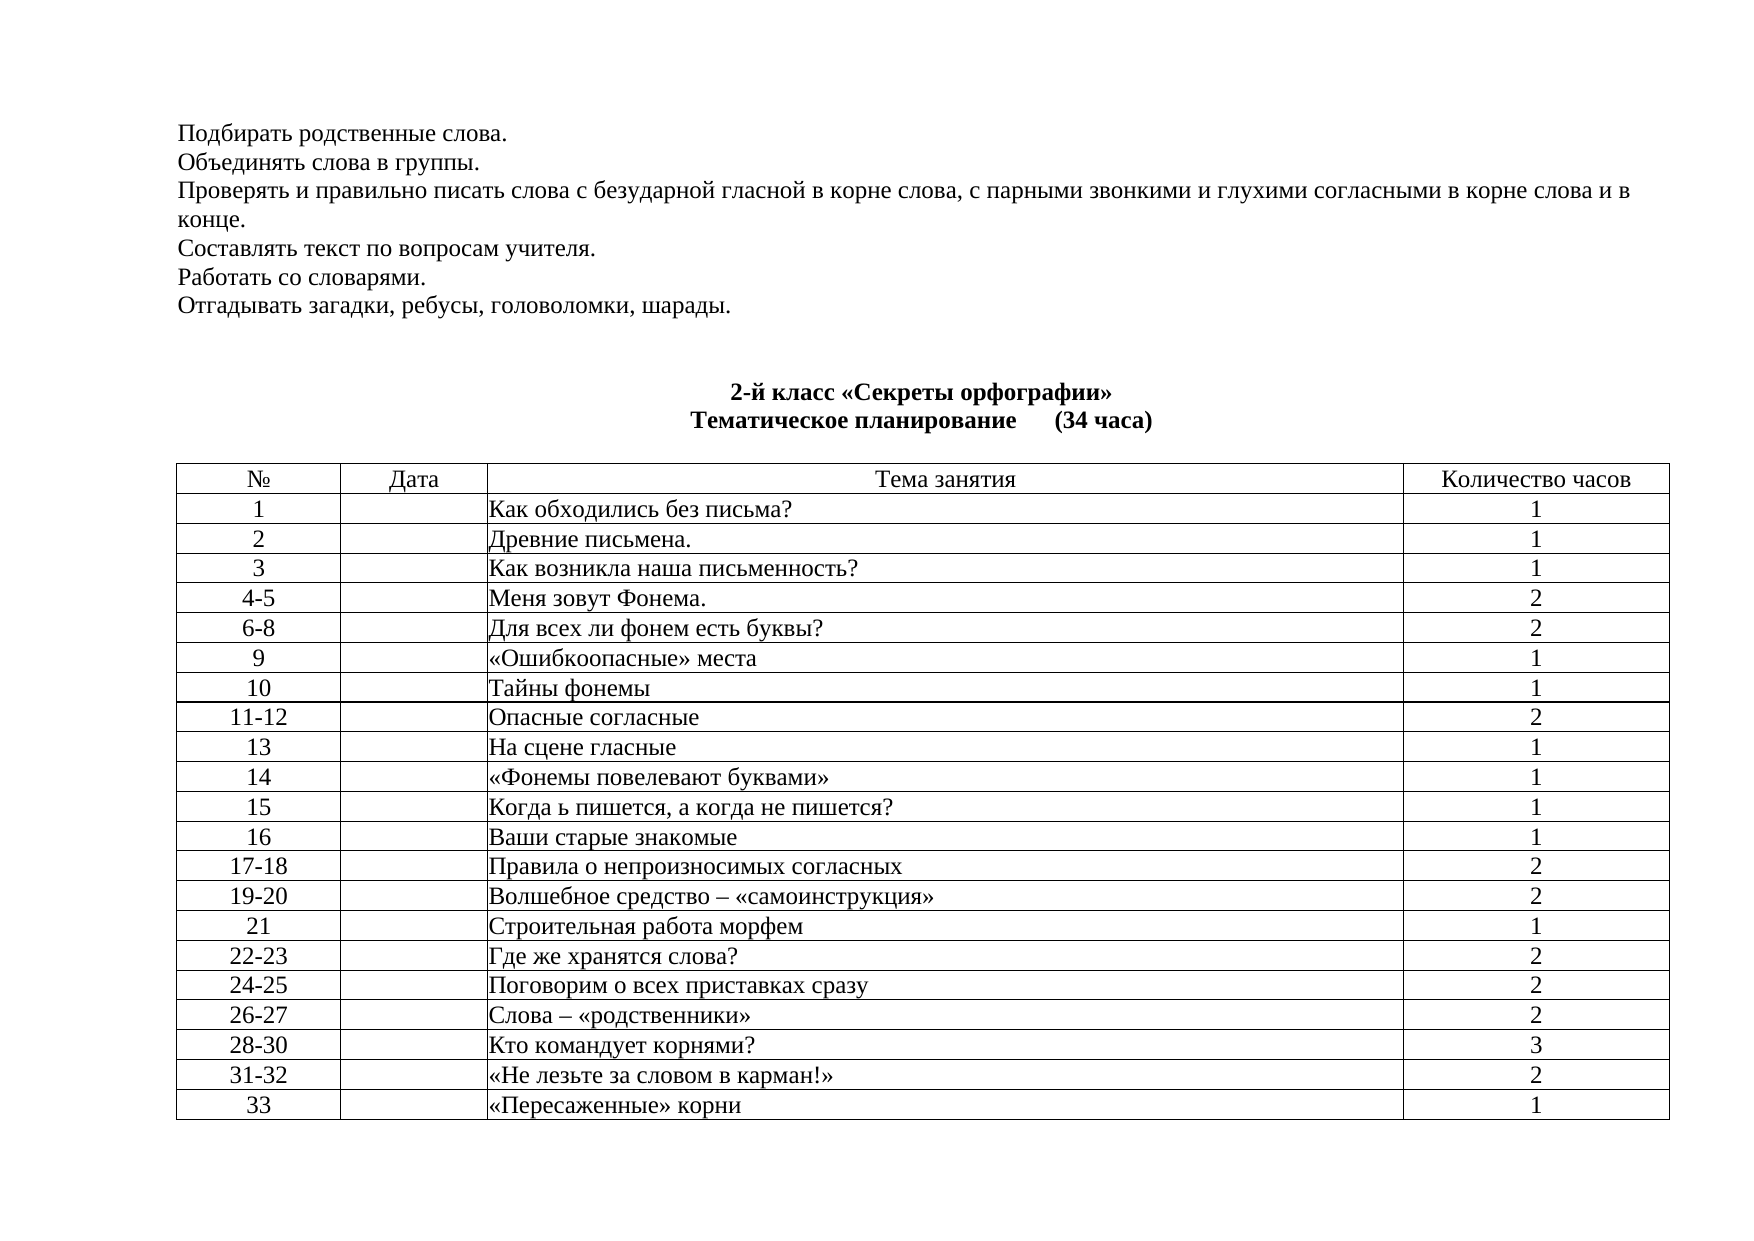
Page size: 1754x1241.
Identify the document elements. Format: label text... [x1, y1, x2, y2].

table_cell [341, 851, 487, 880]
table_cell 19-20 [177, 881, 340, 910]
text Подбирать родственные слова. Объединять слова в группы. Проверять и правильно писать слова с безударной гласной в корне слова, с парными звонкими и глухими согласными в корне слова и в конце. Составлять текст по вопросам учителя. [177, 118, 1665, 262]
table_cell 1 [1404, 524, 1669, 552]
table_cell 4-5 [177, 583, 340, 612]
text Тематическое планирование (34 часа) [177, 406, 1665, 434]
table_cell [341, 583, 487, 612]
table_cell 2 [1404, 851, 1669, 880]
table_cell [341, 732, 487, 761]
table_cell 1 [1404, 494, 1669, 523]
table_cell 2 [1404, 1000, 1669, 1029]
table_cell 21 [177, 911, 340, 940]
table_cell 17-18 [177, 851, 340, 880]
table_cell [341, 613, 487, 642]
table_cell Ваши старые знакомые [488, 822, 1403, 850]
table_cell [341, 554, 487, 582]
table_cell Слова – «родственники» [488, 1000, 1403, 1029]
table_cell «Фонемы повелевают буквами» [488, 762, 1403, 791]
table_cell 28-30 [177, 1030, 340, 1059]
table_header Количество часов [1404, 464, 1669, 493]
table_cell 1 [1404, 673, 1669, 701]
table_cell 1 [177, 494, 340, 523]
table_cell Когда ь пишется, а когда не пишется? [488, 792, 1403, 821]
table_cell 13 [177, 732, 340, 761]
table_cell Как возникла наша письменность? [488, 554, 1403, 582]
table_cell [341, 971, 487, 999]
table_cell [341, 1060, 487, 1089]
table_cell 2 [1404, 941, 1669, 969]
table_cell [341, 703, 487, 731]
table_cell 15 [177, 792, 340, 821]
table_cell На сцене гласные [488, 732, 1403, 761]
table_cell Кто командует корнями? [488, 1030, 1403, 1059]
table_cell [341, 673, 487, 701]
table_cell 6-8 [177, 613, 340, 642]
table_cell Опасные согласные [488, 703, 1403, 731]
table_cell Древние письмена. [488, 524, 1403, 552]
table_cell Меня зовут Фонема. [488, 583, 1403, 612]
table_cell 2 [1404, 583, 1669, 612]
table_cell Как обходились без письма? [488, 494, 1403, 523]
table_cell 26-27 [177, 1000, 340, 1029]
table_cell 22-23 [177, 941, 340, 969]
table_cell «Ошибкоопасные» места [488, 643, 1403, 672]
table_cell Тайны фонемы [488, 673, 1403, 701]
table_cell Для всех ли фонем есть буквы? [488, 613, 1403, 642]
table_cell 24-25 [177, 971, 340, 999]
table_cell 2 [1404, 971, 1669, 999]
table_cell 1 [1404, 643, 1669, 672]
table_cell 2 [177, 524, 340, 552]
table_cell 33 [177, 1090, 340, 1118]
table_cell 2 [1404, 1060, 1669, 1089]
table_cell Правила о непроизносимых согласных [488, 851, 1403, 880]
table_cell 1 [1404, 762, 1669, 791]
table_cell [341, 494, 487, 523]
table_cell 2 [1404, 613, 1669, 642]
table_cell Волшебное средство – «самоинструкция» [488, 881, 1403, 910]
text Работать со словарями. Отгадывать загадки, ребусы, головоломки, шарады. [177, 262, 1665, 319]
table_cell [341, 881, 487, 910]
table_cell 1 [1404, 554, 1669, 582]
table_cell [341, 1030, 487, 1059]
table_cell 2 [1404, 703, 1669, 731]
table_cell 14 [177, 762, 340, 791]
table_cell [341, 643, 487, 672]
table_cell 1 [1404, 732, 1669, 761]
table_cell Где же хранятся слова? [488, 941, 1403, 969]
table_cell 2 [1404, 881, 1669, 910]
table_cell 31-32 [177, 1060, 340, 1089]
table_cell 11-12 [177, 703, 340, 731]
table_cell [341, 524, 487, 552]
table_cell 1 [1404, 1090, 1669, 1118]
table_cell «Не лезьте за словом в карман!» [488, 1060, 1403, 1089]
table_header № [177, 464, 340, 493]
table_cell 3 [1404, 1030, 1669, 1059]
table_header Тема занятия [488, 464, 1403, 493]
table_cell Строительная работа морфем [488, 911, 1403, 940]
table_cell Поговорим о всех приставках сразу [488, 971, 1403, 999]
table_cell 16 [177, 822, 340, 850]
table_cell 1 [1404, 911, 1669, 940]
table_cell [341, 762, 487, 791]
table_cell [341, 792, 487, 821]
table_cell [341, 941, 487, 969]
table_cell [341, 911, 487, 940]
table_cell [341, 1090, 487, 1118]
table_cell 1 [1404, 822, 1669, 850]
table_cell [341, 822, 487, 850]
table_cell [341, 1000, 487, 1029]
table_cell 3 [177, 554, 340, 582]
table_cell 1 [1404, 792, 1669, 821]
table_cell 10 [177, 673, 340, 701]
text 2-й класс «Секреты орфографии» [177, 377, 1665, 406]
table_cell «Пересаженные» корни [488, 1090, 1403, 1118]
table_header Дата [341, 464, 487, 493]
table_cell 9 [177, 643, 340, 672]
